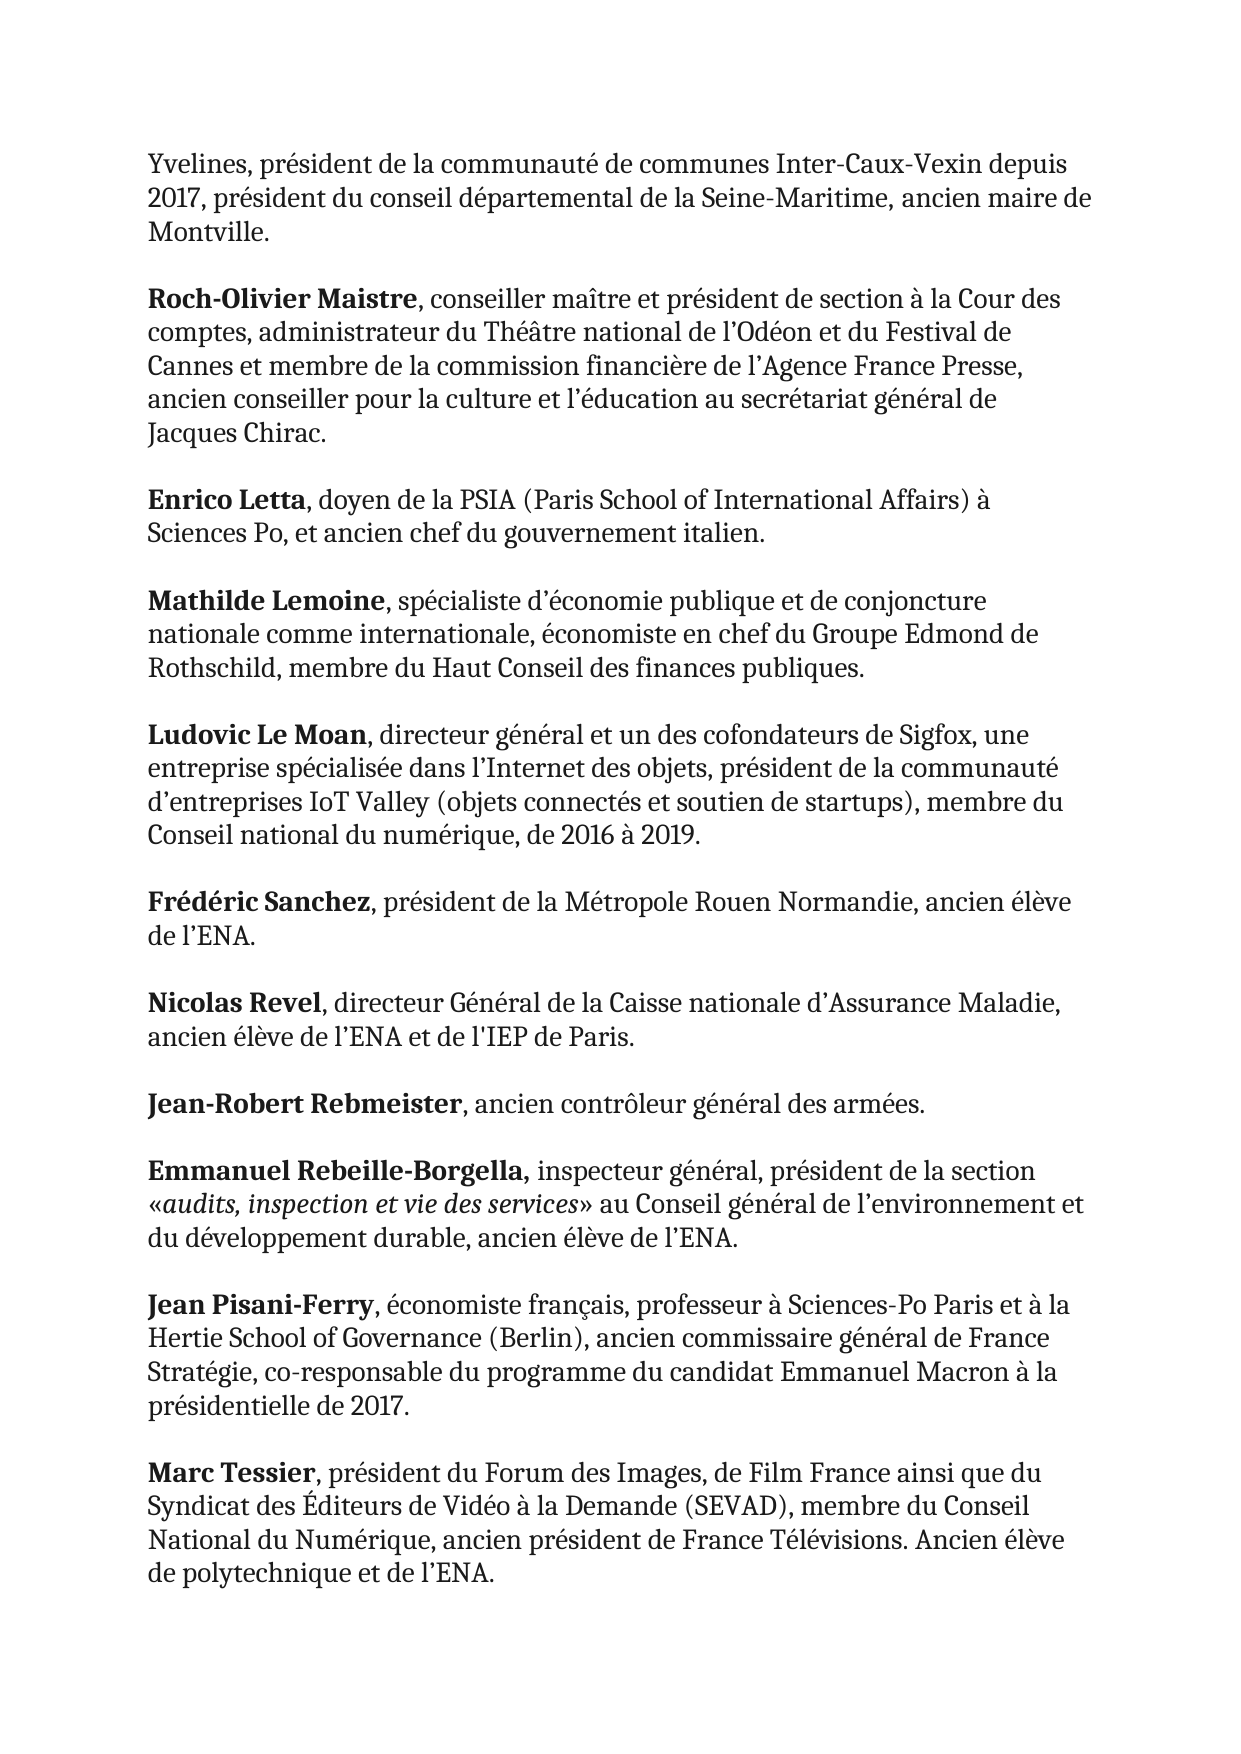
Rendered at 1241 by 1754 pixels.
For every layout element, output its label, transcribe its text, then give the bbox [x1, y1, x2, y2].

text Mathilde Lemoine, spécialiste d’économie publique et de conjoncture nationale comme internationale, économiste en chef du Groupe Edmond de Rothschild, membre du Haut Conseil des finances publiques. [148, 584, 1093, 684]
text Jean-Robert Rebmeister, ancien contrôleur général des armées. [148, 1087, 1093, 1120]
text Marc Tessier, président du Forum des Images, de Film France ainsi que du Syndicat des Éditeurs de Vidéo à la Demande (SEVAD), membre du Conseil National du Numérique, ancien président de France Télévisions. Ancien élève de polytechnique et de l’ENA. [148, 1456, 1093, 1590]
text Enrico Letta, doyen de la PSIA (Paris School of International Affairs) à Sciences Po, et ancien chef du gouvernement italien. [148, 483, 1093, 550]
text Nicolas Revel, directeur Général de la Caisse nationale d’Assurance Maladie, ancien élève de l’ENA et de l'IEP de Paris. [148, 986, 1093, 1053]
text Roch-Olivier Maistre, conseiller maître et président de section à la Cour des comptes, administrateur du Théâtre national de l’Odéon et du Festival de Cannes et membre de la commission financière de l’Agence France Presse, ancien conseiller pour la culture et l’éducation au secrétariat général de Jacques Chirac. [148, 282, 1093, 449]
text Emmanuel Rebeille-Borgella, inspecteur général, président de la section «audits, inspection et vie des services» au Conseil général de l’environnement et du développement durable, ancien élève de l’ENA. [148, 1154, 1093, 1254]
text Jean Pisani-Ferry, économiste français, professeur à Sciences-Po Paris et à la Hertie School of Governance (Berlin), ancien commissaire général de France Stratégie, co-responsable du programme du candidat Emmanuel Macron à la présidentielle de 2017. [148, 1288, 1093, 1422]
text Frédéric Sanchez, président de la Métropole Rouen Normandie, ancien élève de l’ENA. [148, 886, 1093, 953]
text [148, 148, 1093, 248]
text Ludovic Le Moan, directeur général et un des cofondateurs de Sigfox, une entreprise spécialisée dans l’Internet des objets, président de la communauté d’entreprises IoT Valley (objets connectés et soutien de startups), membre du Conseil national du numérique, de 2016 à 2019. [148, 718, 1093, 852]
